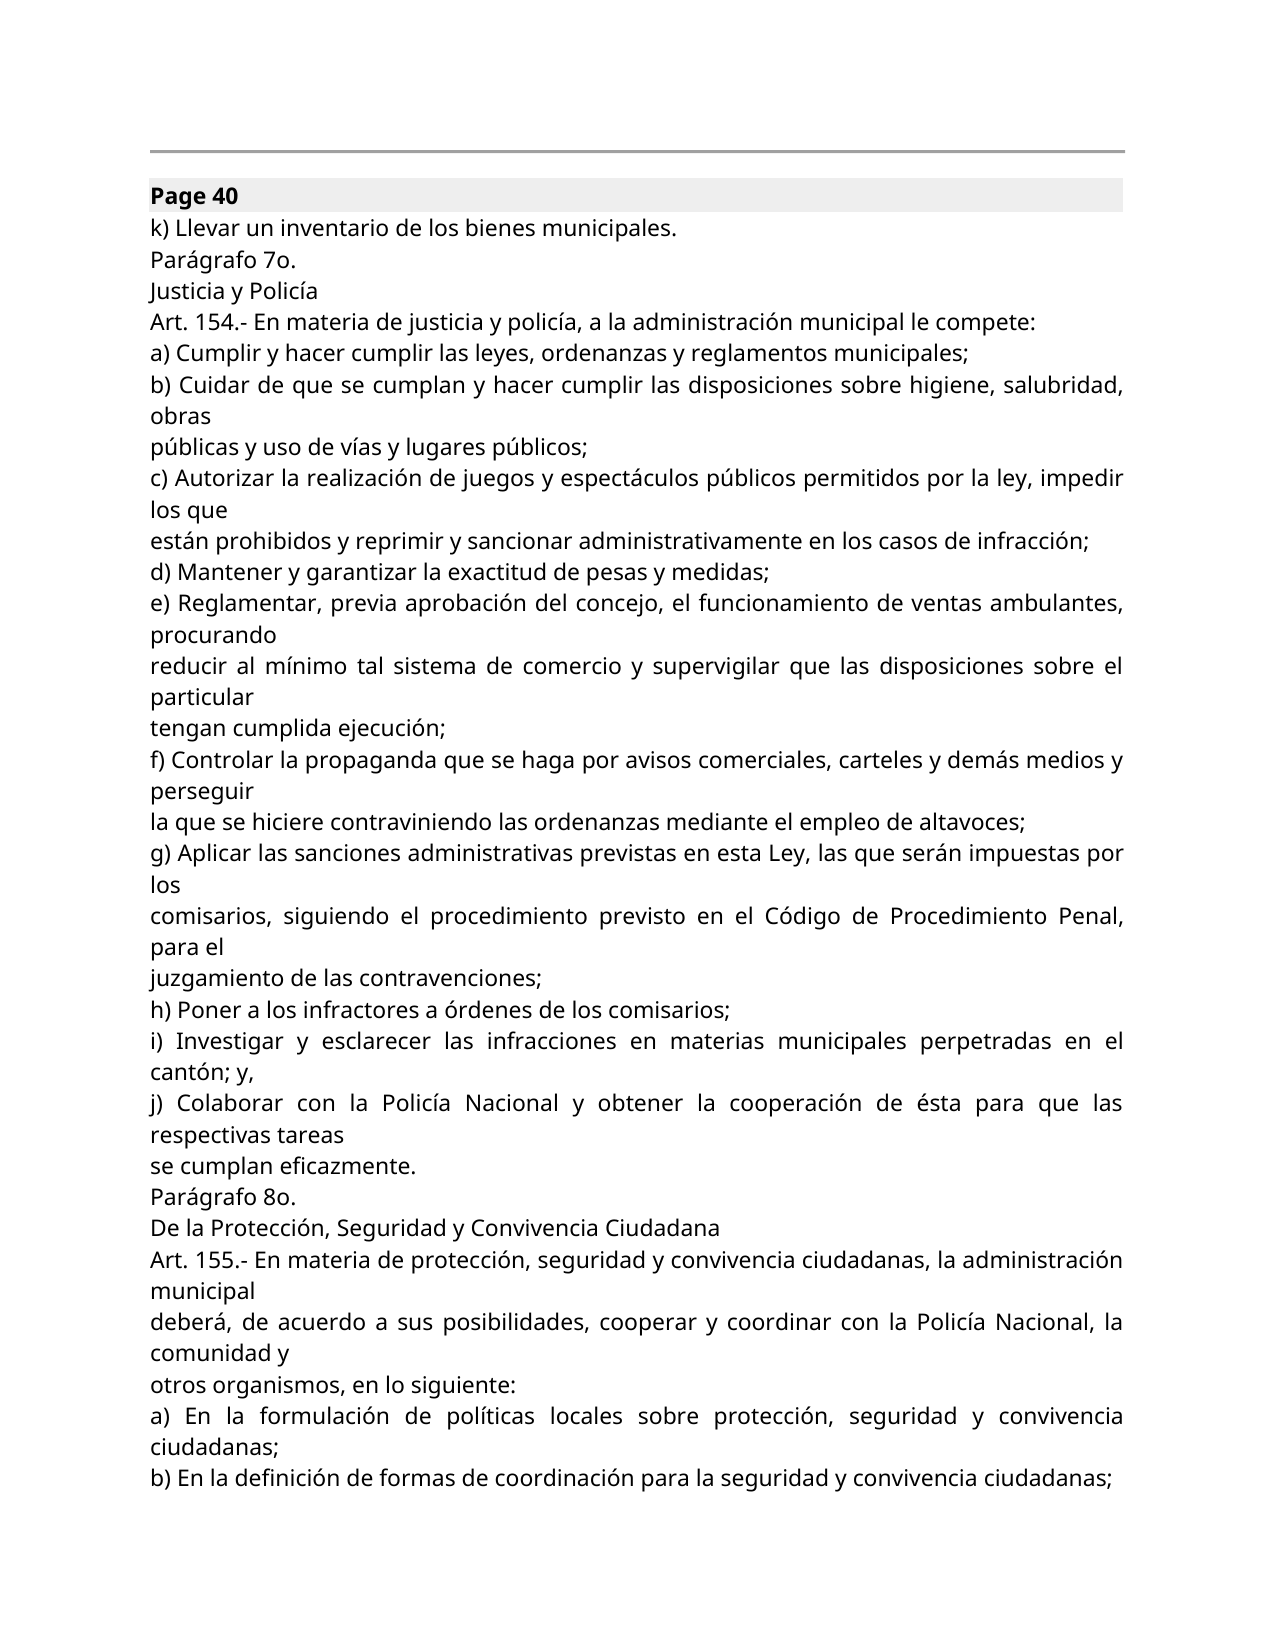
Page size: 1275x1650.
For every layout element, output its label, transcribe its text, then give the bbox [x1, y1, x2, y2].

text i) Investigar y esclarecer las infracciones en materias municipales perpetradas en el cantón; y, [150, 1025, 1125, 1087]
text Justicia y Policía [150, 275, 1125, 306]
text f) Controlar la propaganda que se haga por avisos comerciales, carteles y demás medios y perseguir [150, 744, 1125, 806]
text g) Aplicar las sanciones administrativas previstas en esta Ley, las que serán impuestas por los [150, 837, 1125, 900]
text Parágrafo 8o. [150, 1181, 1125, 1212]
text tengan cumplida ejecución; [150, 712, 1125, 744]
text a) En la formulación de políticas locales sobre protección, seguridad y convivencia ciudadanas; [150, 1400, 1125, 1462]
text b) En la definición de formas de coordinación para la seguridad y convivencia ciudadanas; [150, 1462, 1125, 1494]
text la que se hiciere contraviniendo las ordenanzas mediante el empleo de altavoces; [150, 806, 1125, 837]
text e) Reglamentar, previa aprobación del concejo, el funcionamiento de ventas ambulantes, procurando [150, 587, 1125, 650]
text se cumplan eficazmente. [150, 1150, 1125, 1181]
text j) Colaborar con la Policía Nacional y obtener la cooperación de ésta para que las respectivas tareas [150, 1087, 1125, 1150]
text k) Llevar un inventario de los bienes municipales. [150, 212, 1125, 244]
text juzgamiento de las contravenciones; [150, 962, 1125, 994]
text c) Autorizar la realización de juegos y espectáculos públicos permitidos por la ley, impedir los que [150, 462, 1125, 525]
text Art. 155.- En materia de protección, seguridad y convivencia ciudadanas, la administración municipal [150, 1244, 1125, 1306]
text otros organismos, en lo siguiente: [150, 1369, 1125, 1400]
text d) Mantener y garantizar la exactitud de pesas y medidas; [150, 556, 1125, 587]
text b) Cuidar de que se cumplan y hacer cumplir las disposiciones sobre higiene, salubridad, obras [150, 369, 1125, 431]
text públicas y uso de vías y lugares públicos; [150, 431, 1125, 462]
text están prohibidos y reprimir y sancionar administrativamente en los casos de infracción; [150, 525, 1125, 556]
text h) Poner a los infractores a órdenes de los comisarios; [150, 994, 1125, 1025]
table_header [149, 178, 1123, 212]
text Parágrafo 7o. [150, 244, 1125, 275]
text Art. 154.- En materia de justicia y policía, a la administración municipal le compete: [150, 306, 1125, 337]
text reducir al mínimo tal sistema de comercio y supervigilar que las disposiciones sobre el particular [150, 650, 1125, 712]
text a) Cumplir y hacer cumplir las leyes, ordenanzas y reglamentos municipales; [150, 337, 1125, 369]
text De la Protección, Seguridad y Convivencia Ciudadana [150, 1212, 1125, 1244]
text comisarios, siguiendo el procedimiento previsto en el Código de Procedimiento Penal, para el [150, 900, 1125, 962]
text deberá, de acuerdo a sus posibilidades, cooperar y coordinar con la Policía Nacional, la comunidad y [150, 1306, 1125, 1369]
